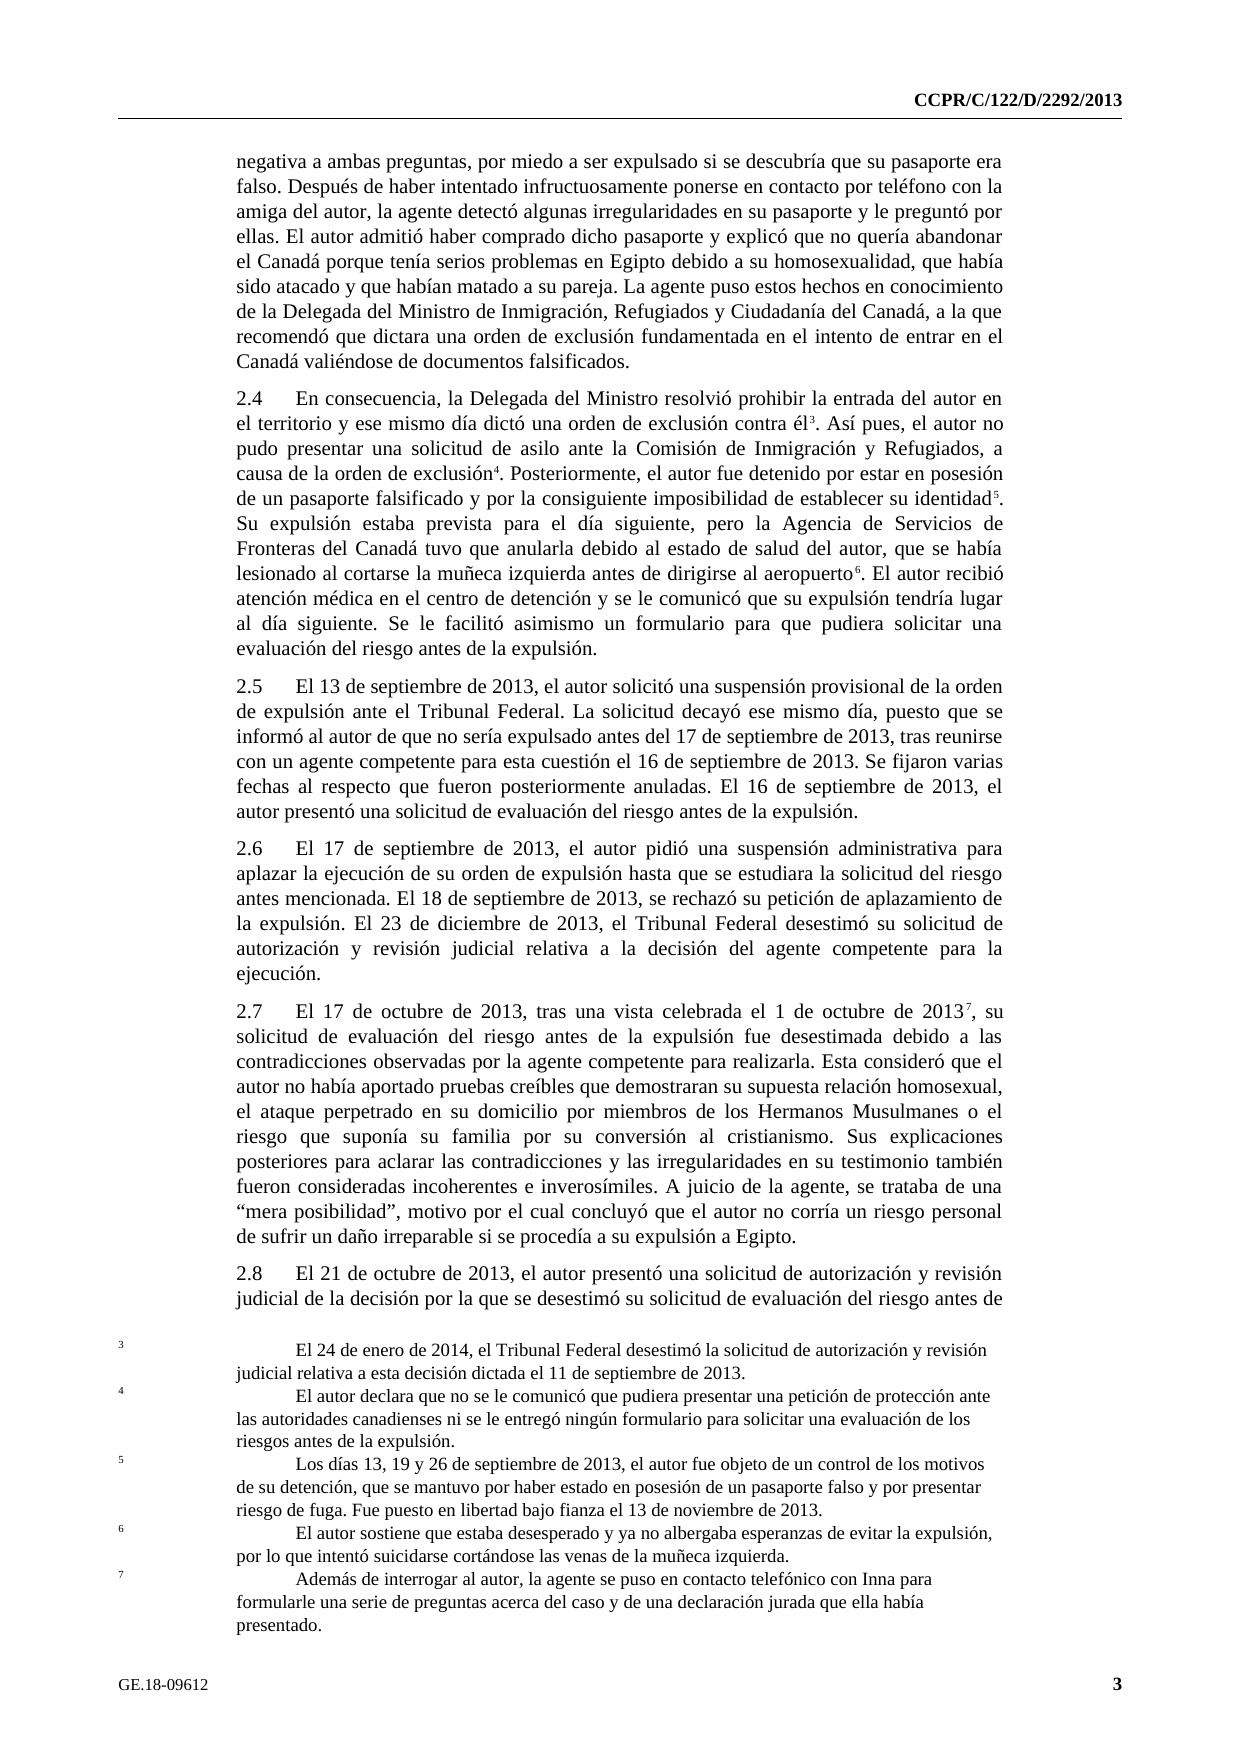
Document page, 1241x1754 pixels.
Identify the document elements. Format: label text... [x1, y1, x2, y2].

text 2.6 El 17 de septiembre de 2013, el autor pidió una suspensión administrativa para aplazar la ejecución de su orden de expulsión hasta que se estudiara la solicitud del riesgo antes mencionada. El 18 de septiembre de 2013, se rechazó su petición de aplazamiento de la expulsión. El 23 de diciembre de 2013, el Tribunal Federal desestimó su solicitud de autorización y revisión judicial relativa a la decisión del agente competente para la ejecución. [236, 835, 1004, 985]
text 2.7 El 17 de octubre de 2013, tras una vista celebrada el 1 de octubre de 2013, su solicitud de evaluación del riesgo antes de la expulsión fue desestimada debido a las contradicciones observadas por la agente competente para realizarla. Esta consideró que el autor no había aportado pruebas creíbles que demostraran su supuesta relación homosexual, el ataque perpetrado en su domicilio por miembros de los Hermanos Musulmanes o el riesgo que suponía su familia por su conversión al cristianismo. Sus explicaciones posteriores para aclarar las contradicciones y las irregularidades en su testimonio también fueron consideradas incoherentes e inverosímiles. A juicio de la agente, se trataba de una “mera posibilidad”, motivo por el cual concluyó que el autor no corría un riesgo personal de sufrir un daño irreparable si se procedía a su expulsión a Egipto. [236, 998, 1004, 1248]
text 2.5 El 13 de septiembre de 2013, el autor solicitó una suspensión provisional de la orden de expulsión ante el Tribunal Federal. La solicitud decayó ese mismo día, puesto que se informó al autor de que no sería expulsado antes del 17 de septiembre de 2013, tras reunirse con un agente competente para esta cuestión el 16 de septiembre de 2013. Se fijaron varias fechas al respecto que fueron posteriormente anuladas. El 16 de septiembre de 2013, el autor presentó una solicitud de evaluación del riesgo antes de la expulsión. [236, 673, 1004, 823]
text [236, 1260, 1004, 1310]
text 2.3 El 11 de septiembre de 2013, el autor llegó al Canadá con un pasaporte israelí falsificado. Solicitó la admisión en el Canadá durante 15 días a fin de visitar a una amiga, Inna, y visitar varias galerías de arte. Disponía de un billete de vuelta a Tel Aviv. La agente de los servicios de fronteras le preguntó si deseaba pedir asilo en el Canadá o si temía por su vida en Israel o en cualquier otro lugar del mundo. El autor dio una respuesta negativa a ambas preguntas, por miedo a ser expulsado si se descubría que su pasaporte era falso. Después de haber intentado infructuosamente ponerse en contacto por teléfono con la amiga del autor, la agente detectó algunas irregularidades en su pasaporte y le preguntó por ellas. El autor admitió haber comprado dicho pasaporte y explicó que no quería abandonar el Canadá porque tenía serios problemas en Egipto debido a su homosexualidad, que había sido atacado y que habían matado a su pareja. La agente puso estos hechos en conocimiento de la Delegada del Ministro de Inmigración, Refugiados y Ciudadanía del Canadá, a la que recomendó que dictara una orden de exclusión fundamentada en el intento de entrar en el Canadá valiéndose de documentos falsificados. [236, 148, 1004, 373]
text 2.4 En consecuencia, la Delegada del Ministro resolvió prohibir la entrada del autor en el territorio y ese mismo día dictó una orden de exclusión contra él. Así pues, el autor no pudo presentar una solicitud de asilo ante la Comisión de Inmigración y Refugiados, a causa de la orden de exclusión. Posteriormente, el autor fue detenido por estar en posesión de un pasaporte falsificado y por la consiguiente imposibilidad de establecer su identidad. Su expulsión estaba prevista para el día siguiente, pero la Agencia de Servicios de Fronteras del Canadá tuvo que anularla debido al estado de salud del autor, que se había lesionado al cortarse la muñeca izquierda antes de dirigirse al aeropuerto. El autor recibió atención médica en el centro de detención y se le comunicó que su expulsión tendría lugar al día siguiente. Se le facilitó asimismo un formulario para que pudiera solicitar una evaluación del riesgo antes de la expulsión. [236, 385, 1004, 660]
